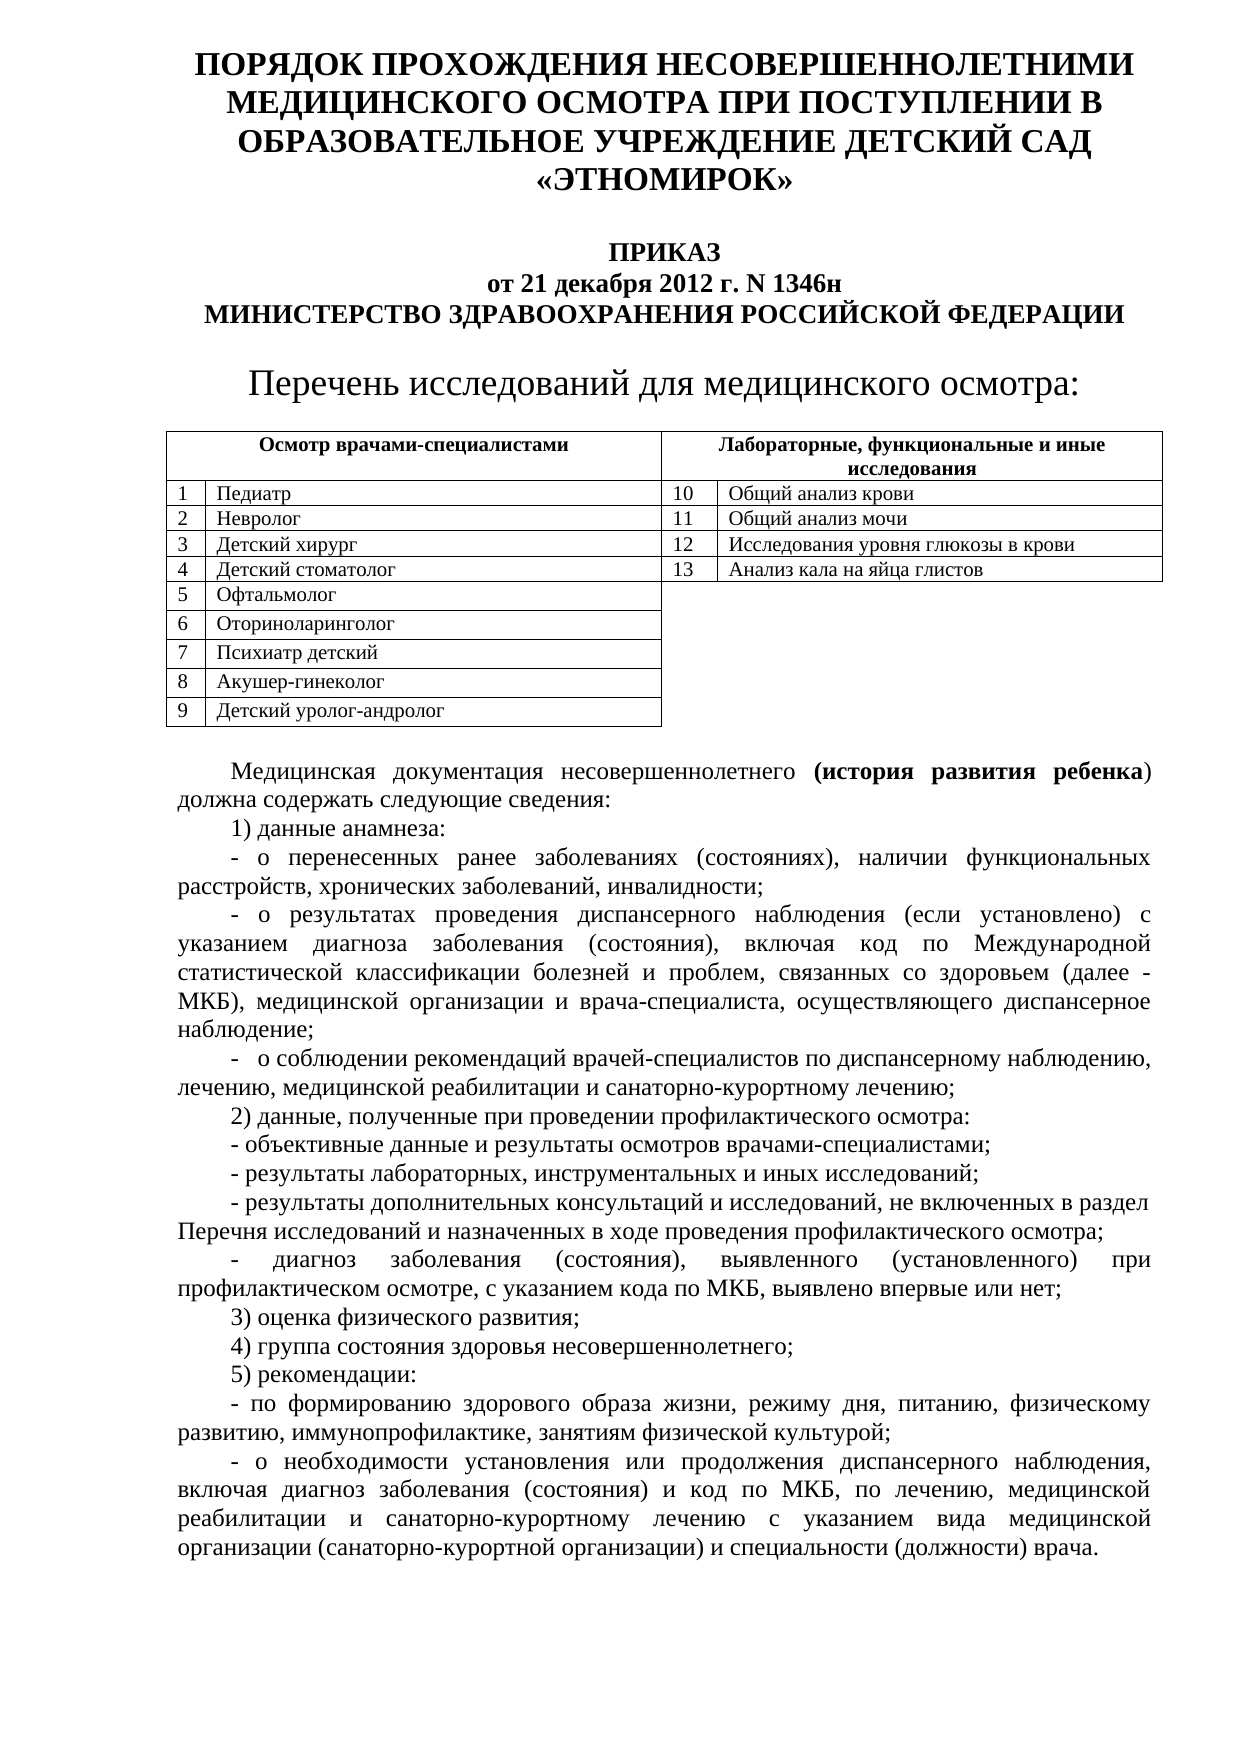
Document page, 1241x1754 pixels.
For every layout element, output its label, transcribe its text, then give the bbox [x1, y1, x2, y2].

text - диагноз заболевания (состояния), выявленного (установленного) при профилактическом осмотре, с указанием кода по МКБ, выявлено впервые или нет; [177, 1244, 1152, 1302]
table_cell 5 [167, 582, 205, 610]
text Перечень исследований для медицинского осмотра: [177, 361, 1152, 404]
table_cell 8 [167, 669, 205, 697]
text ПОРЯДОК ПРОХОЖДЕНИЯ НЕСОВЕРШЕННОЛЕТНИМИ МЕДИЦИНСКОГО ОСМОТРА ПРИ ПОСТУПЛЕНИИ В ОБРАЗОВАТЕЛЬНОЕ УЧРЕЖДЕНИЕ ДЕТСКИЙ САД «ЭТНОМИРОК» [177, 44, 1152, 198]
text - о необходимости установления или продолжения диспансерного наблюдения, включая диагноз заболевания (состояния) и код по МКБ, по лечению, медицинской реабилитации и санаторно-курортному лечению с указанием вида медицинской организации (санаторно-курортной организации) и специальности (должности) врача. [177, 1446, 1152, 1561]
table_cell 9 [167, 698, 205, 726]
text 2) данные, полученные при проведении профилактического осмотра: [177, 1101, 1152, 1129]
table_cell 4 [167, 557, 205, 581]
text 4) группа состояния здоровья несовершеннолетнего; [177, 1331, 1152, 1359]
table_cell 13 [662, 557, 717, 581]
table_cell Психиатр детский [206, 640, 661, 668]
text ПРИКАЗ [177, 236, 1152, 267]
text Перечня исследований и назначенных в ходе проведения профилактического осмотра; [177, 1216, 1152, 1244]
table_cell 11 [662, 506, 717, 530]
text МИНИСТЕРСТВО ЗДРАВООХРАНЕНИЯ РОССИЙСКОЙ ФЕДЕРАЦИИ [177, 298, 1152, 329]
table_cell Детский хирург [206, 531, 661, 556]
text Медицинская документация несовершеннолетнего (история развития ребенка) должна содержать следующие сведения: [177, 756, 1152, 813]
text 3) оценка физического развития; [177, 1302, 1152, 1331]
table_cell Акушер-гинеколог [206, 669, 661, 697]
table_cell 10 [662, 481, 717, 505]
text - объективные данные и результаты осмотров врачами-специалистами; [177, 1129, 1152, 1158]
table_cell Офтальмолог [206, 582, 661, 610]
table_header Лабораторные, функциональные и иные исследования [662, 432, 1162, 480]
table_cell Детский уролог-андролог [206, 698, 661, 726]
table_cell Педиатр [206, 481, 661, 505]
text - о соблюдении рекомендаций врачей-специалистов по диспансерному наблюдению, лечению, медицинской реабилитации и санаторно-курортному лечению; [177, 1043, 1152, 1101]
table_cell 6 [167, 611, 205, 639]
table_cell 3 [167, 531, 205, 556]
table_cell Исследования уровня глюкозы в крови [718, 531, 1162, 556]
table_cell Общий анализ мочи [718, 506, 1162, 530]
text 1) данные анамнеза: [177, 813, 1152, 842]
text - о результатах проведения диспансерного наблюдения (если установлено) с указанием диагноза заболевания (состояния), включая код по Международной статистической классификации болезней и проблем, связанных со здоровьем (далее - МКБ), медицинской организации и врача-специалиста, осуществляющего диспансерное наблюдение; [177, 899, 1152, 1043]
table_header Осмотр врачами-специалистами [167, 432, 661, 480]
table_cell Оториноларинголог [206, 611, 661, 639]
table_cell Детский стоматолог [206, 557, 661, 581]
text - результаты дополнительных консультаций и исследований, не включенных в раздел [177, 1187, 1152, 1216]
text - результаты лабораторных, инструментальных и иных исследований; [177, 1158, 1152, 1187]
text - по формированию здорового образа жизни, режиму дня, питанию, физическому развитию, иммунопрофилактике, занятиям физической культурой; [177, 1388, 1152, 1446]
text 5) рекомендации: [177, 1359, 1152, 1388]
table_cell Анализ кала на яйца глистов [718, 557, 1162, 581]
table_cell Невролог [206, 506, 661, 530]
table_cell 1 [167, 481, 205, 505]
table_cell 7 [167, 640, 205, 668]
table_cell Общий анализ крови [718, 481, 1162, 505]
table_cell 12 [662, 531, 717, 556]
text от 21 декабря 2012 г. N 1346н [177, 267, 1152, 298]
text - о перенесенных ранее заболеваниях (состояниях), наличии функциональных расстройств, хронических заболеваний, инвалидности; [177, 842, 1152, 899]
table_cell 2 [167, 506, 205, 530]
